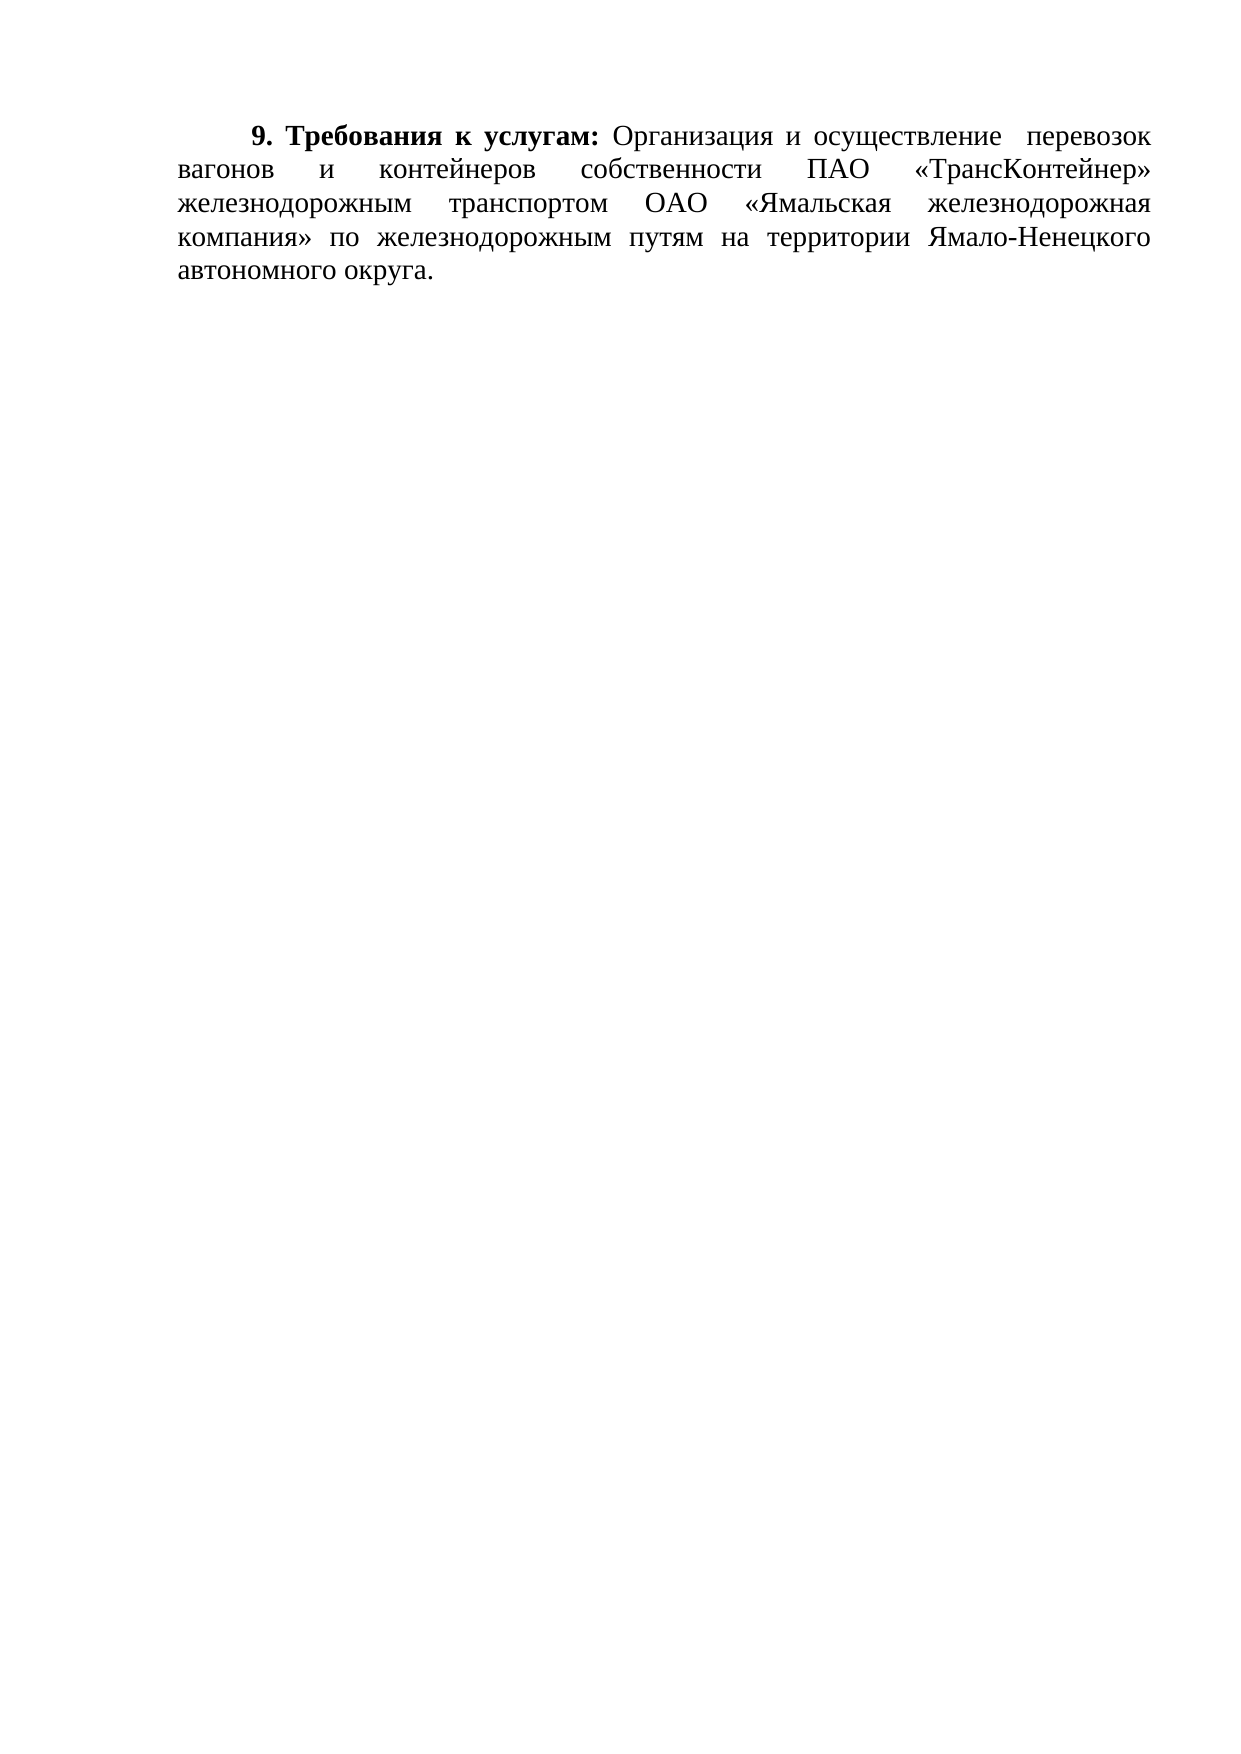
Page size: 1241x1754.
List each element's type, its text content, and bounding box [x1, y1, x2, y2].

text 9. Требования к услугам: Организация и осуществление перевозок вагонов и контейнеров собственности ПАО «ТрансКонтейнер» железнодорожным транспортом ОАО «Ямальская железнодорожная компания» по железнодорожным путям на территории Ямало-Ненецкого автономного округа. [177, 118, 1152, 286]
